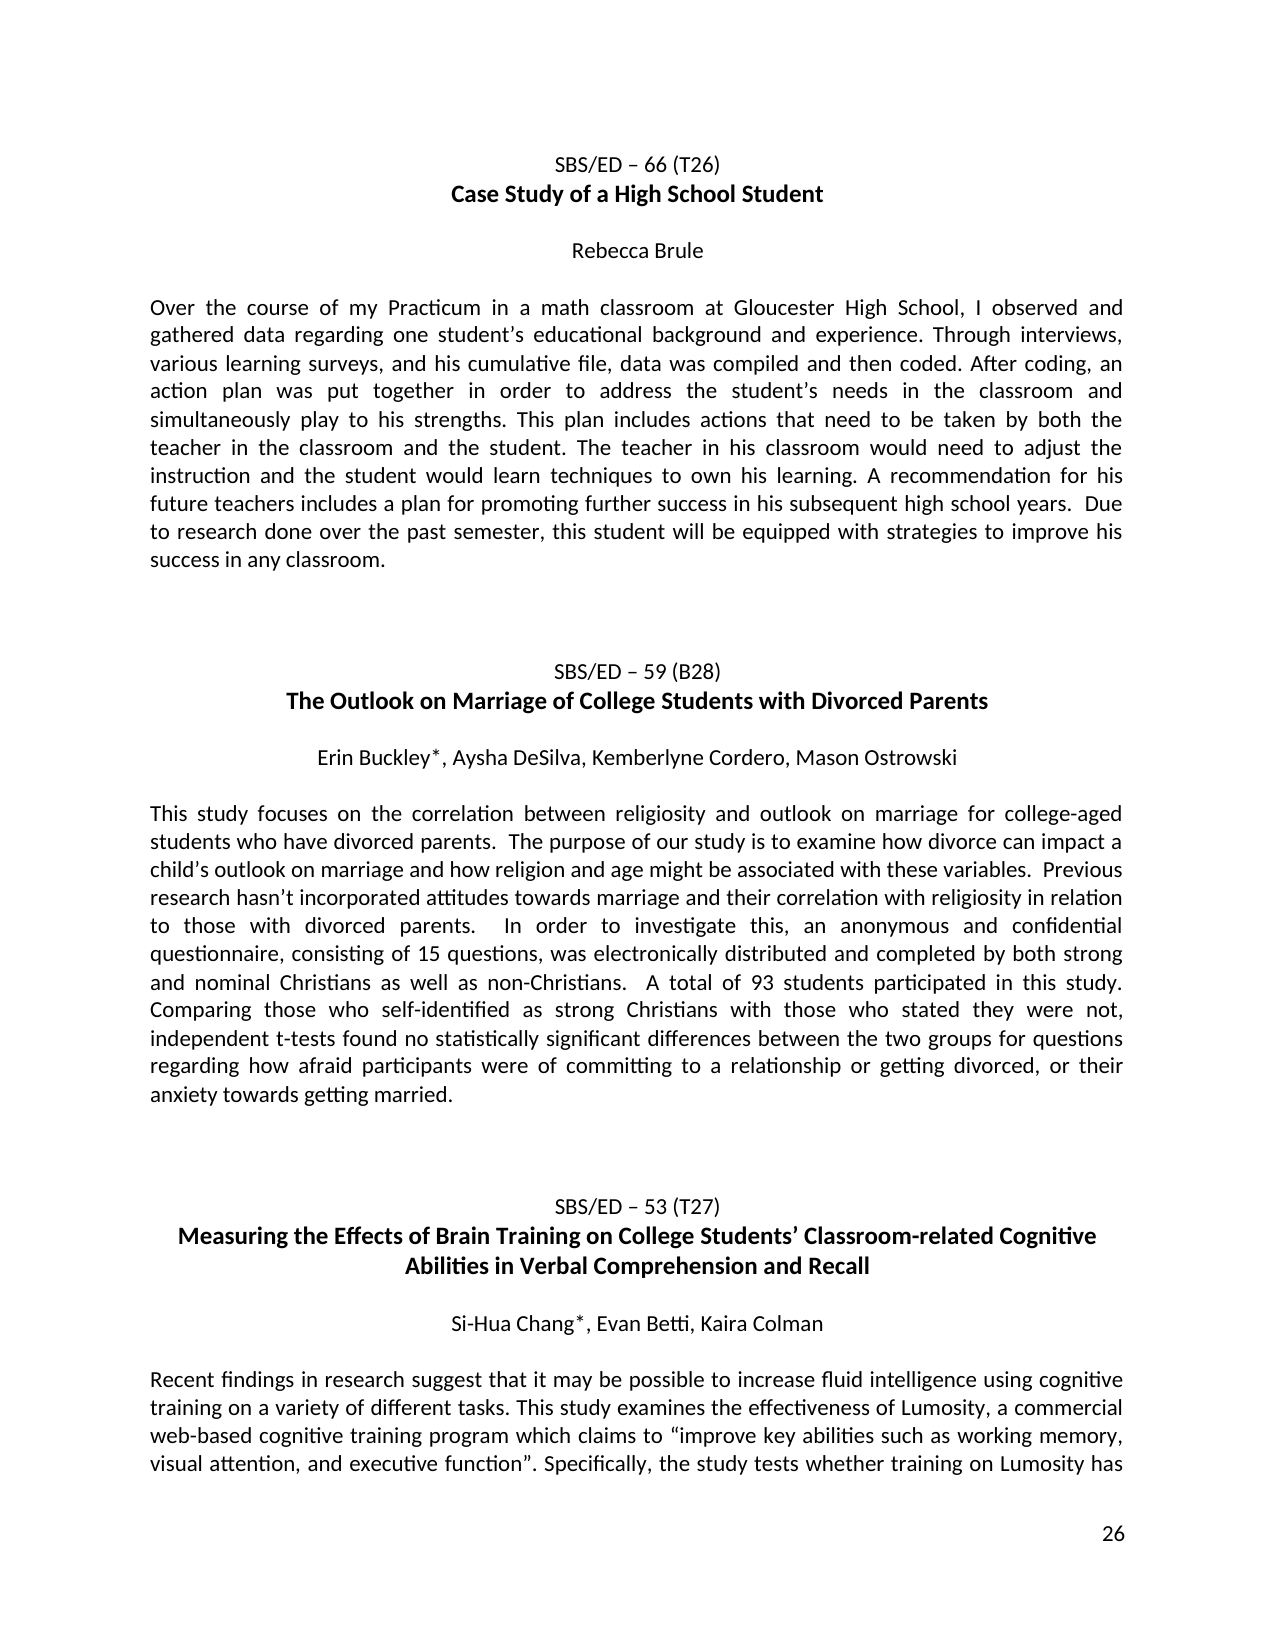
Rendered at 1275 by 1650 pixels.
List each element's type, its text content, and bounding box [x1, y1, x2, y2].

text SBS/ED – 59 (B28) [150, 657, 1125, 685]
text SBS/ED – 53 (T27) [150, 1192, 1125, 1220]
text Si-Hua Chang*, Evan Betti, Kaira Colman [150, 1309, 1125, 1337]
text The Outlook on Marriage of College Students with Divorced Parents [150, 685, 1125, 715]
text Measuring the Effects of Brain Training on College Students’ Classroom-related Cognitive Abilities in Verbal Comprehension and Recall [150, 1220, 1125, 1281]
text Case Study of a High School Student [150, 178, 1125, 208]
text Over the course of my Practicum in a math classroom at Gloucester High School, I observed and gathered data regarding one student’s educational background and experience. Through interviews, various learning surveys, and his cumulative file, data was compiled and then coded. After coding, an action plan was put together in order to address the student’s needs in the classroom and simultaneously play to his strengths. This plan includes actions that need to be taken by both the teacher in the classroom and the student. The teacher in his classroom would need to adjust the instruction and the student would learn techniques to own his learning. A recommendation for his future teachers includes a plan for promoting further success in his subsequent high school years. Due to research done over the past semester, this student will be equipped with strategies to improve his success in any classroom. [150, 293, 1125, 573]
text Rebecca Brule [150, 237, 1125, 264]
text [150, 1365, 1125, 1477]
text SBS/ED – 66 (T26) [150, 150, 1125, 178]
text Erin Buckley*, Aysha DeSilva, Kemberlyne Cordero, Mason Ostrowski [150, 743, 1125, 771]
text This study focuses on the correlation between religiosity and outlook on marriage for college-aged students who have divorced parents. The purpose of our study is to examine how divorce can impact a child’s outlook on marriage and how religion and age might be associated with these variables. Previous research hasn’t incorporated attitudes towards marriage and their correlation with religiosity in relation to those with divorced parents. In order to investigate this, an anonymous and confidential questionnaire, consisting of 15 questions, was electronically distributed and completed by both strong and nominal Christians as well as non-Christians. A total of 93 students participated in this study. Comparing those who self-identified as strong Christians with those who stated they were not, independent t-tests found no statistically significant differences between the two groups for questions regarding how afraid participants were of committing to a relationship or getting divorced, or their anxiety towards getting married. [150, 799, 1125, 1108]
